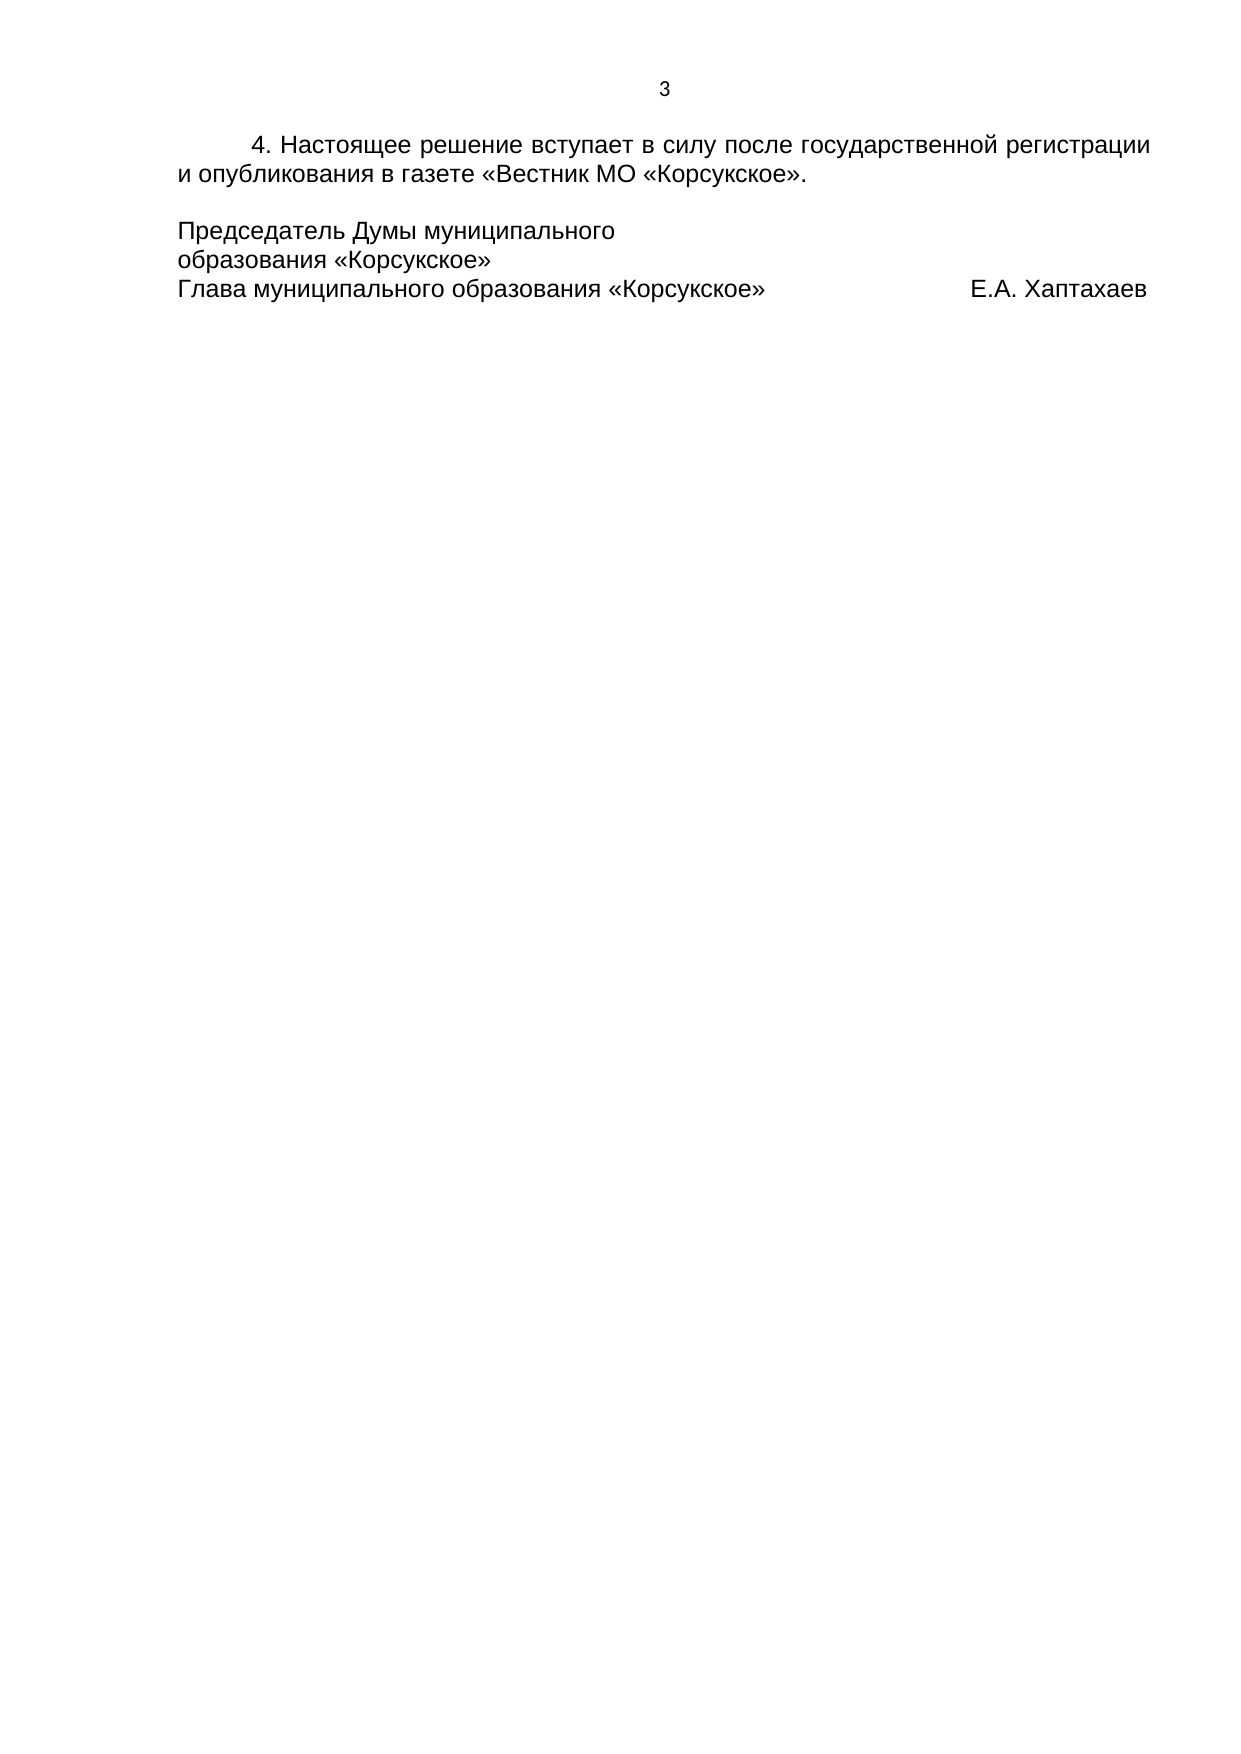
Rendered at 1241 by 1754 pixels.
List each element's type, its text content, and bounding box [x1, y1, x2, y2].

text образования «Корсукское» [177, 245, 1152, 274]
text Глава муниципального образования «Корсукское» Е.А. Хаптахаев [177, 274, 1152, 302]
text 4. Настоящее решение вступает в силу после государственной регистрации и опубликования в газете «Вестник МО «Корсукское». [177, 130, 1152, 187]
text Председатель Думы муниципального [177, 216, 1152, 245]
